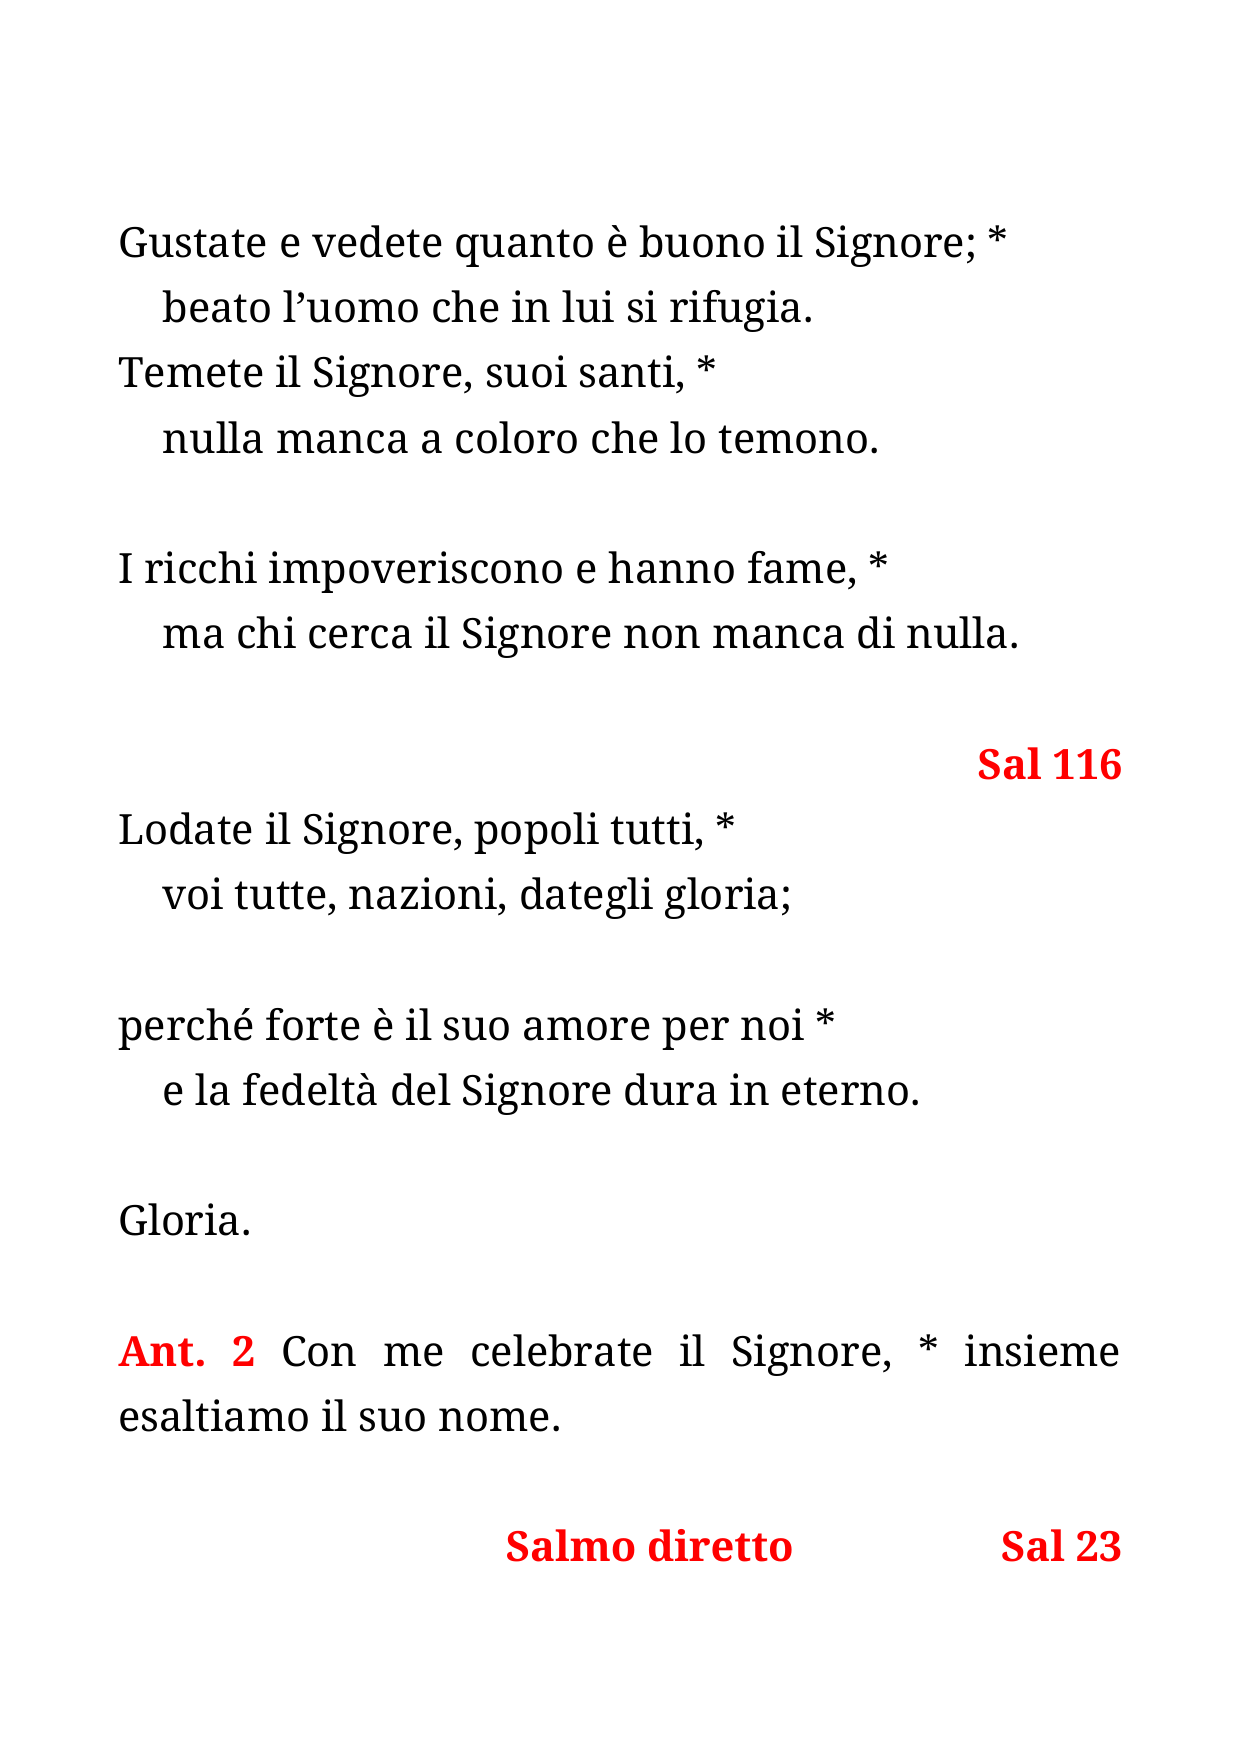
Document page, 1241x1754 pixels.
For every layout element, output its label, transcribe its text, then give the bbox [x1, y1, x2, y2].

text Gustate e vedete quanto è buono il Signore; * [118, 213, 1122, 269]
text Ant. 2 Con me celebrate il Signore, * insieme esaltiamo il suo nome. [118, 1321, 1122, 1443]
text Lodate il Signore, popoli tutti, * [118, 800, 1122, 856]
text Gloria. [118, 1191, 1122, 1248]
text voi tutte, nazioni, dategli gloria; [118, 865, 1122, 922]
text I ricchi impoveriscono e hanno fame, * [118, 539, 1122, 596]
text beato l’uomo che in lui si rifugia. [118, 278, 1122, 335]
text Temete il Signore, suoi santi, * [118, 343, 1122, 400]
text perché forte è il suo amore per noi * [118, 995, 1122, 1052]
text Salmo diretto Sal 23 [118, 1517, 1122, 1574]
text e la fedeltà del Signore dura in eterno. [118, 1061, 1122, 1117]
text nulla manca a coloro che lo temono. [118, 408, 1122, 465]
text ma chi cerca il Signore non manca di nulla. [118, 604, 1122, 661]
text Sal 116 [118, 734, 1122, 791]
